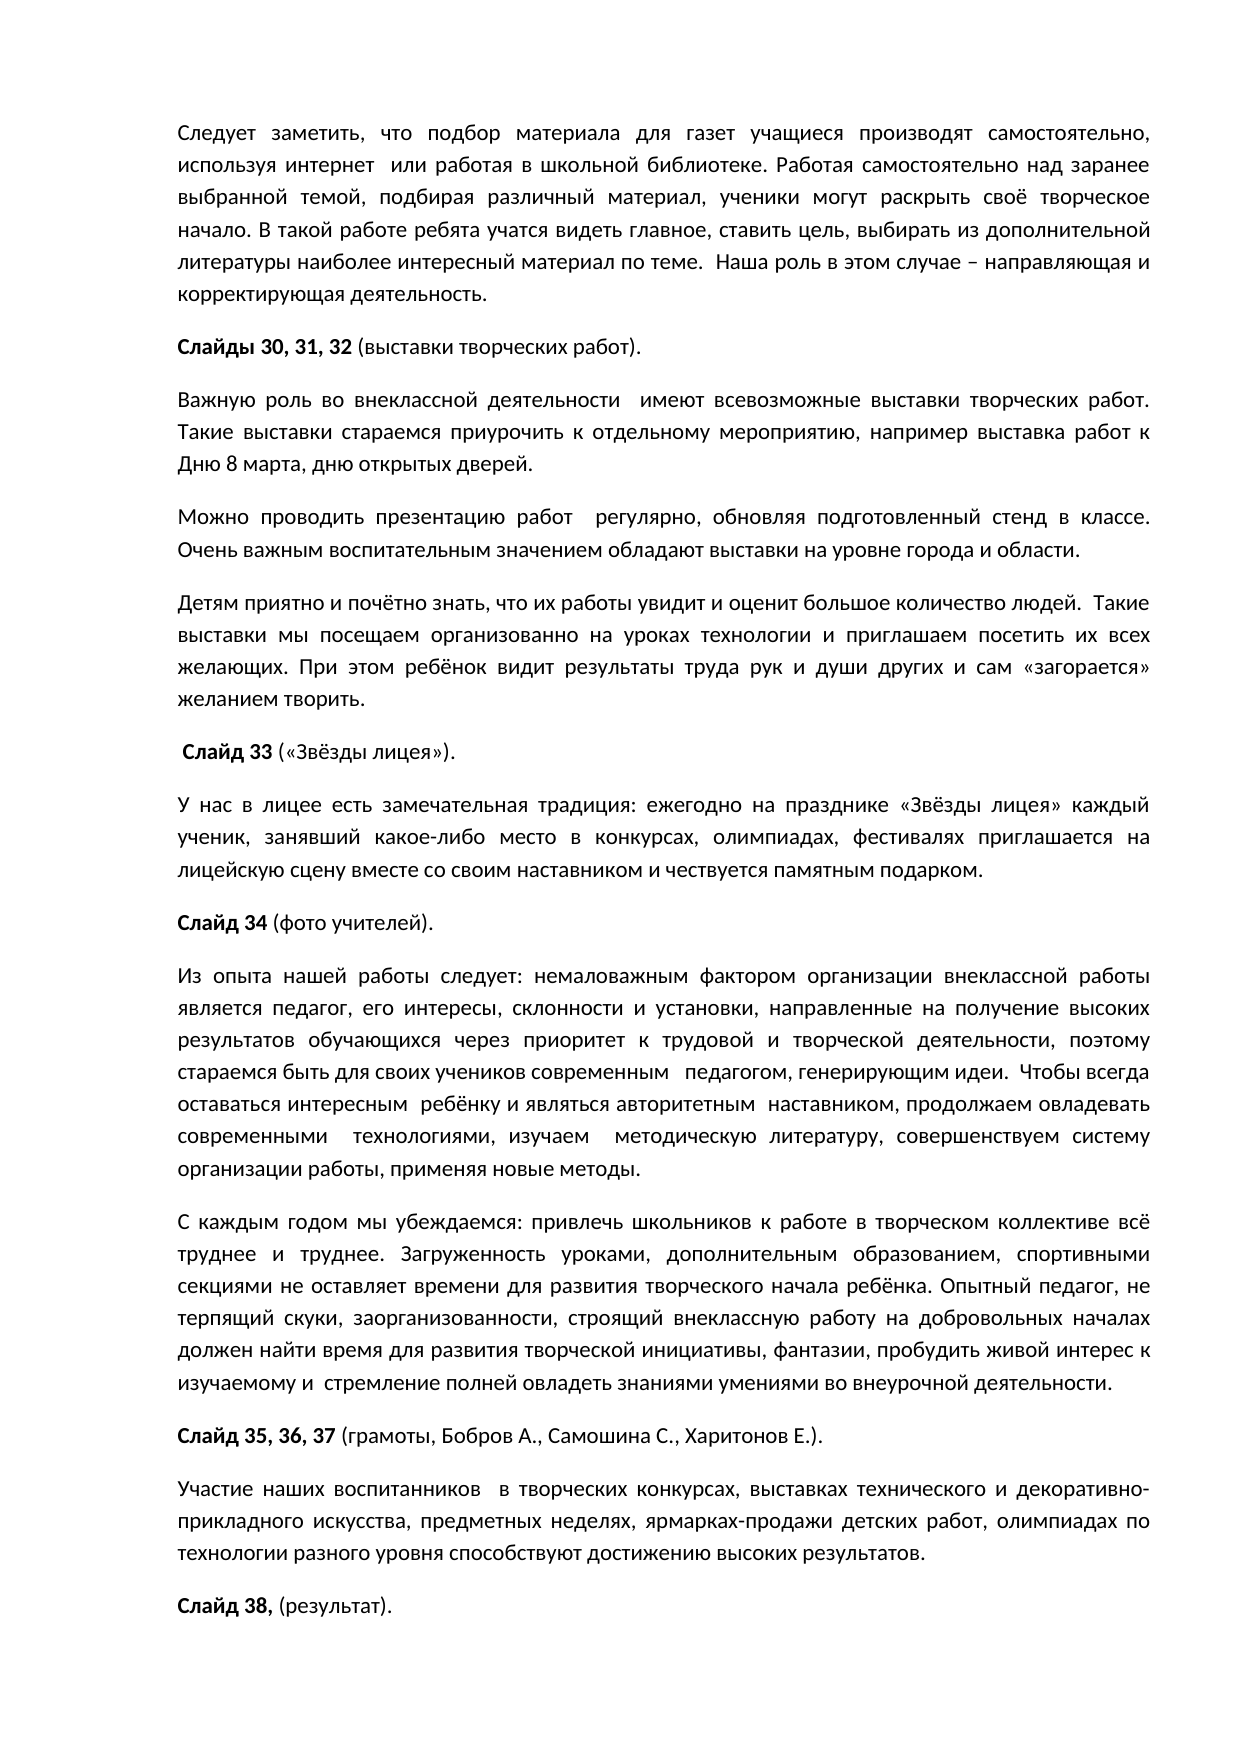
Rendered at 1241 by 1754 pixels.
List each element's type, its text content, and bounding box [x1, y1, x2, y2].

text Слайд 34 (фото учителей). [177, 908, 1152, 936]
text Слайд 33 («Звёзды лицея»). [177, 737, 1152, 765]
text Можно проводить презентацию работ регулярно, обновляя подготовленный стенд в классе. Очень важным воспитательным значением обладают выставки на уровне города и области. [177, 502, 1152, 563]
text Участие наших воспитанников в творческих конкурсах, выставках технического и декоративно-прикладного искусства, предметных неделях, ярмарках-продажи детских работ, олимпиадах по технологии разного уровня способствуют достижению высоких результатов. [177, 1474, 1152, 1566]
text Слайд 38, (результат). [177, 1591, 1152, 1619]
text С каждым годом мы убеждаемся: привлечь школьников к работе в творческом коллективе всё труднее и труднее. Загруженность уроками, дополнительным образованием, спортивными секциями не оставляет времени для развития творческого начала ребёнка. Опытный педагог, не терпящий скуки, заорганизованности, строящий внеклассную работу на добровольных началах должен найти время для развития творческой инициативы, фантазии, пробудить живой интерес к изучаемому и стремление полней овладеть знаниями умениями во внеурочной деятельности. [177, 1207, 1152, 1396]
text У нас в лицее есть замечательная традиция: ежегодно на празднике «Звёзды лицея» каждый ученик, занявший какое-либо место в конкурсах, олимпиадах, фестивалях приглашается на лицейскую сцену вместе со своим наставником и чествуется памятным подарком. [177, 790, 1152, 883]
text Следует заметить, что подбор материала для газет учащиеся производят самостоятельно, используя интернет или работая в школьной библиотеке. Работая самостоятельно над заранее выбранной темой, подбирая различный материал, ученики могут раскрыть своё творческое начало. В такой работе ребята учатся видеть главное, ставить цель, выбирать из дополнительной литературы наиболее интересный материал по теме. Наша роль в этом случае – направляющая и корректирующая деятельность. [177, 118, 1152, 307]
text Важную роль во внеклассной деятельности имеют всевозможные выставки творческих работ. Такие выставки стараемся приурочить к отдельному мероприятию, например выставка работ к Дню 8 марта, дню открытых дверей. [177, 385, 1152, 477]
text Слайды 30, 31, 32 (выставки творческих работ). [177, 332, 1152, 360]
text Слайд 35, 36, 37 (грамоты, Бобров А., Самошина С., Харитонов Е.). [177, 1421, 1152, 1449]
text Из опыта нашей работы следует: немаловажным фактором организации внеклассной работы является педагог, его интересы, склонности и установки, направленные на получение высоких результатов обучающихся через приоритет к трудовой и творческой деятельности, поэтому стараемся быть для своих учеников современным педагогом, генерирующим идеи. Чтобы всегда оставаться интересным ребёнку и являться авторитетным наставником, продолжаем овладевать современными технологиями, изучаем методическую литературу, совершенствуем систему организации работы, применяя новые методы. [177, 961, 1152, 1182]
text Детям приятно и почётно знать, что их работы увидит и оценит большое количество людей. Такие выставки мы посещаем организованно на уроках технологии и приглашаем посетить их всех желающих. При этом ребёнок видит результаты труда рук и души других и сам «загорается» желанием творить. [177, 588, 1152, 712]
